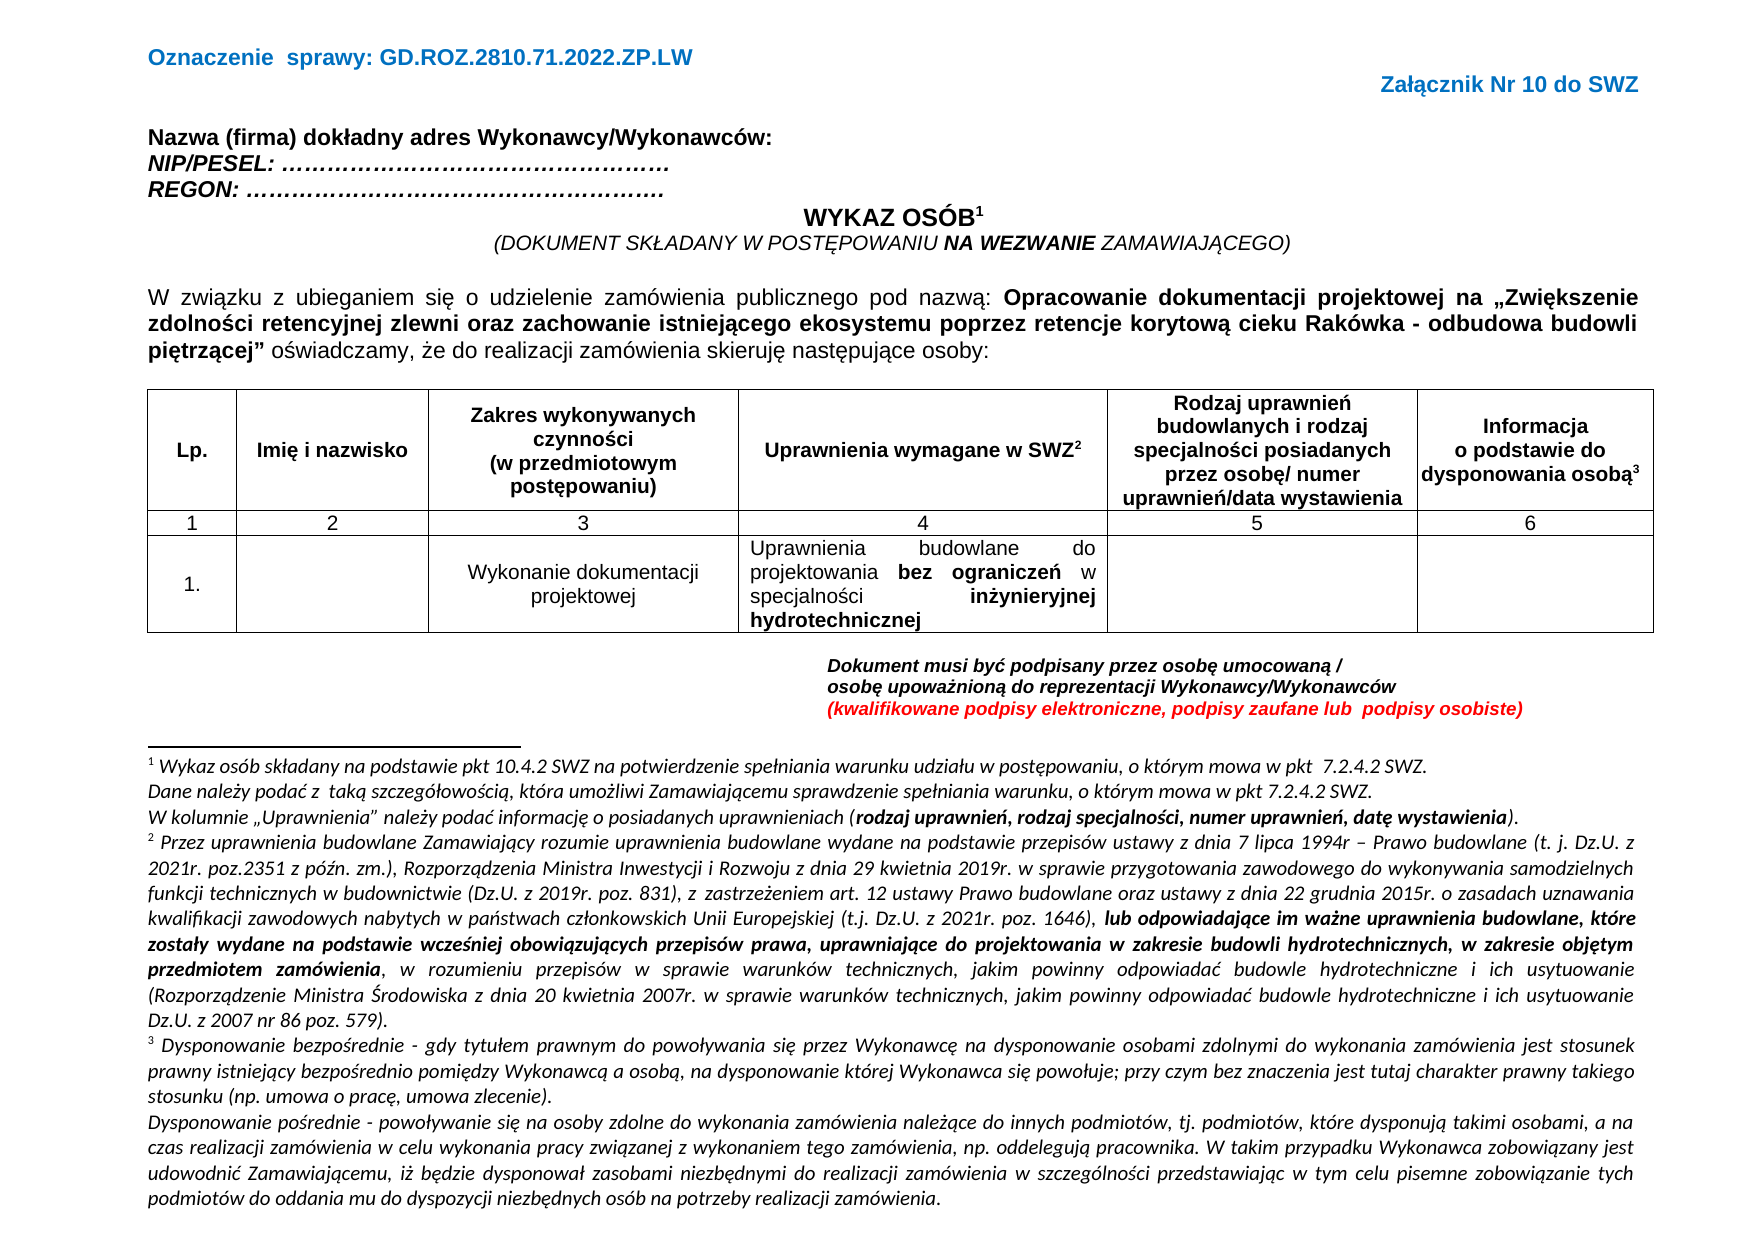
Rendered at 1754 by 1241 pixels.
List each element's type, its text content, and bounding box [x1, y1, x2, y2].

table_cell 3 [429, 511, 738, 535]
table_cell [237, 536, 428, 632]
text NIP/PESEL: …………………………………………… [148, 150, 1639, 176]
table_header Lp. [148, 390, 236, 510]
table_header Uprawnienia wymagane w SWZ [739, 390, 1107, 510]
table_cell 1. [148, 536, 236, 632]
table_header Rodzaj uprawnień budowlanych i rodzaj specjalności posiadanych przez osobę/ numer uprawnień/data wystawienia [1108, 390, 1417, 510]
table_cell 6 [1418, 511, 1653, 535]
text Załącznik Nr 10 do SWZ [148, 71, 1639, 97]
table_cell 1 [148, 511, 236, 535]
text Oznaczenie sprawy: GD.ROZ.2810.71.2022.ZP.LW [148, 44, 1639, 71]
table_header Informacja o podstawie do dysponowania osobą [1418, 390, 1653, 510]
table_cell [1418, 536, 1653, 632]
text osobę upoważnioną do reprezentacji Wykonawcy/Wykonawców [827, 676, 1609, 698]
text Dokument musi być podpisany przez osobę umocowaną / [827, 655, 1609, 676]
table_cell [1108, 536, 1417, 632]
table_cell Wykonanie dokumentacji projektowej [429, 536, 738, 632]
table_cell 5 [1108, 511, 1417, 535]
table_cell 4 [739, 511, 1107, 535]
table_header Zakres wykonywanych czynności (w przedmiotowym postępowaniu) [429, 390, 738, 510]
table_cell Uprawnienia budowlane do projektowania bez ograniczeń w specjalności inżynieryjnej hydrotechnicznej [739, 536, 1107, 632]
table_cell 2 [237, 511, 428, 535]
text WYKAZ OSÓB [148, 202, 1639, 231]
text (kwalifikowane podpisy elektroniczne, podpisy zaufane lub podpisy osobiste) [827, 698, 1609, 719]
text (DOKUMENT SKŁADANY W POSTĘPOWANIU NA WEZWANIE ZAMAWIAJĄCEGO) [148, 231, 1639, 255]
table_header Imię i nazwisko [237, 390, 428, 510]
text W związku z ubieganiem się o udzielenie zamówienia publicznego pod nazwą: Opracowanie dokumentacji projektowej na „Zwiększenie zdolności retencyjnej zlewni oraz zachowanie istniejącego ekosystemu poprzez retencje korytową cieku Rakówka - odbudowa budowli piętrzącej” oświadczamy, że do realizacji zamówienia skieruję następujące osoby: [148, 284, 1639, 363]
text Nazwa (firma) dokładny adres Wykonawcy/Wykonawców: [148, 123, 1639, 150]
text REGON: ………………………………………………. [148, 176, 1639, 202]
